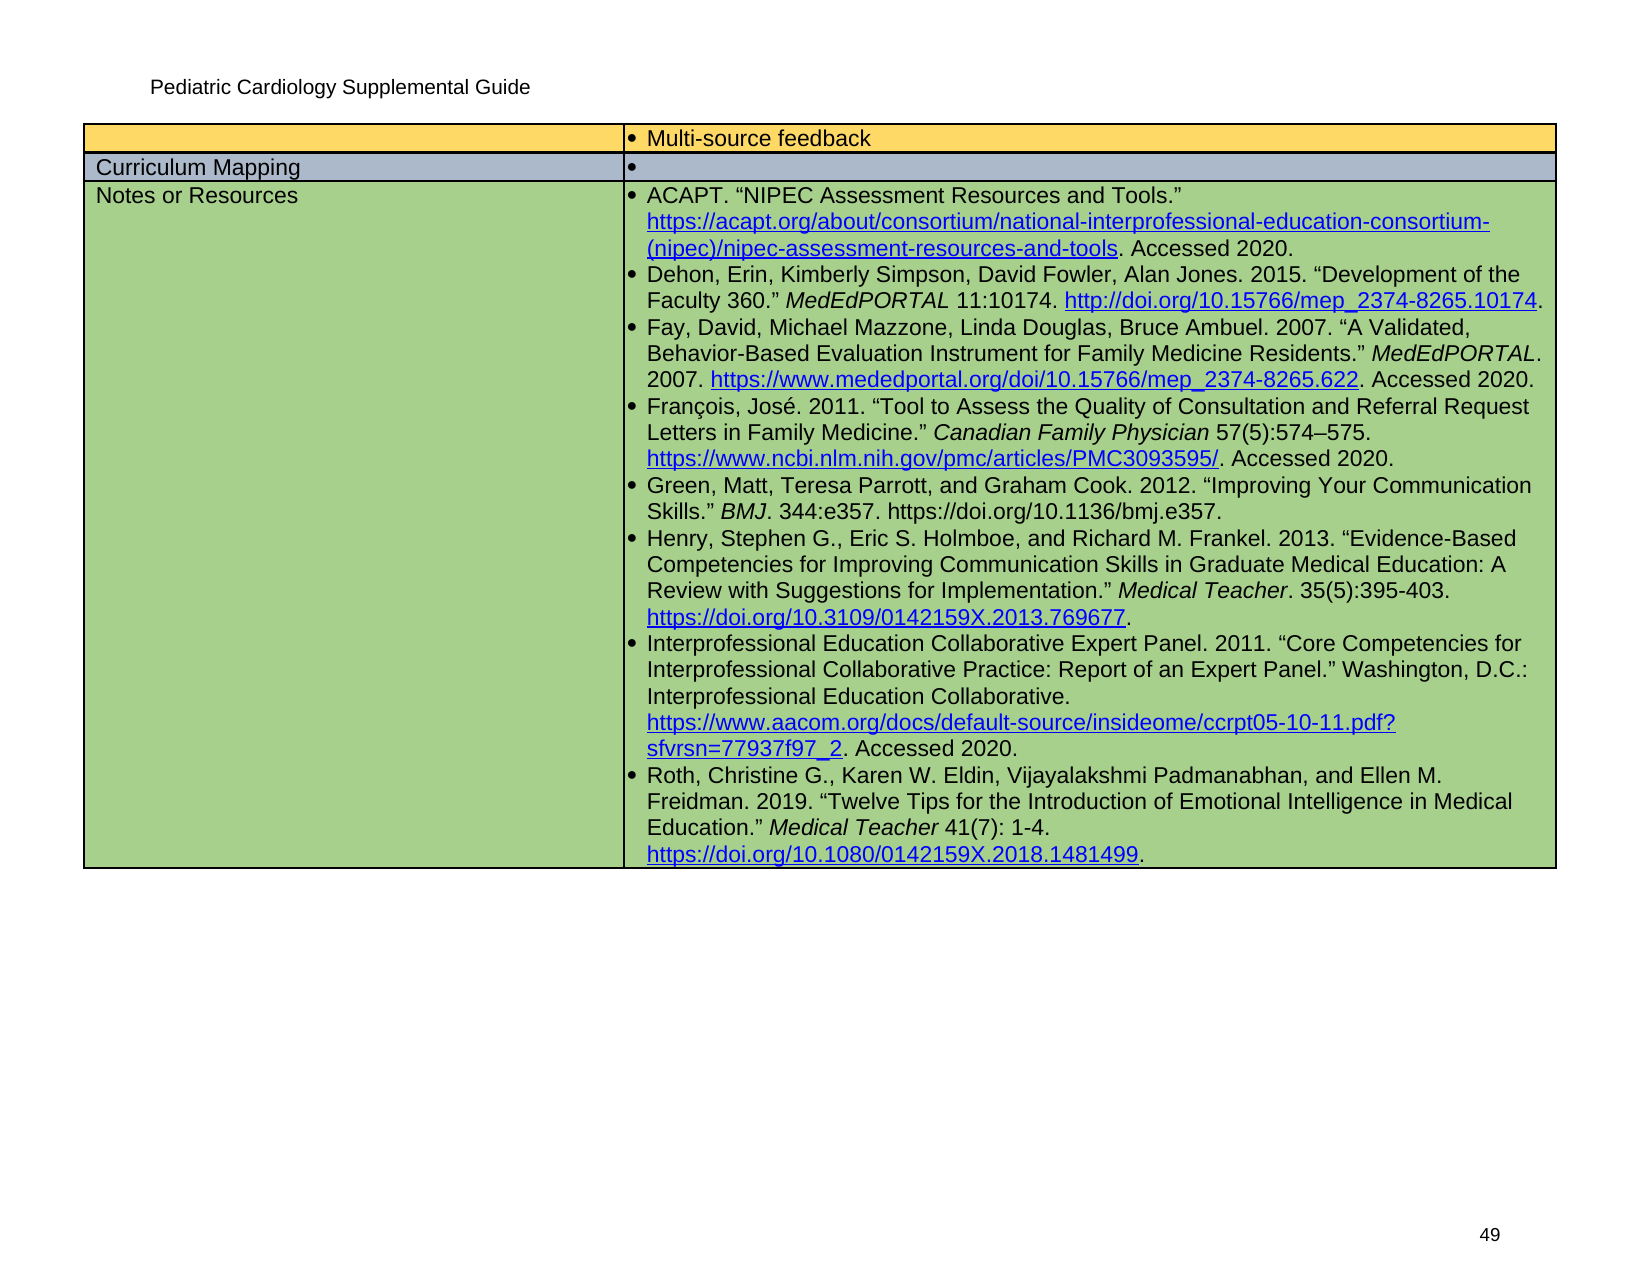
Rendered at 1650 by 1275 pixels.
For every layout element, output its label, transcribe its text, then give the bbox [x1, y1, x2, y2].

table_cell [625, 125, 1555, 151]
table_cell [625, 154, 1555, 180]
table_cell ACAPT. “NIPEC Assessment Resources and Tools.” https://acapt.org/about/consortium/national-interprofessional-education-consortium-(nipec)/nipec-assessment-resources-and-tools. Accessed 2020. Dehon, Erin, Kimberly Simpson, David Fowler, Alan Jones. 2015. “Development of the Faculty 360.” MedEdPORTAL 11:10174. http://doi.org/10.15766/mep_2374-8265.10174. Fay, David, Michael Mazzone, Linda Douglas, Bruce Ambuel. 2007. “A Validated, Behavior-Based Evaluation Instrument for Family Medicine Residents.” MedEdPORTAL. 2007. https://www.mededportal.org/doi/10.15766/mep_2374-8265.622. Accessed 2020. François, José. 2011. “Tool to Assess the Quality of Consultation and Referral Request Letters in Family Medicine.” Canadian Family Physician 57(5):574–575. https://www.ncbi.nlm.nih.gov/pmc/articles/PMC3093595/. Accessed 2020. Green, Matt, Teresa Parrott, and Graham Cook. 2012. “Improving Your Communication Skills.” BMJ. 344:e357. https://doi.org/10.1136/bmj.e357. Henry, Stephen G., Eric S. Holmboe, and Richard M. Frankel. 2013. “Evidence-Based Competencies for Improving Communication Skills in Graduate Medical Education: A Review with Suggestions for Implementation.” Medical Teacher. 35(5):395-403. https://doi.org/10.3109/0142159X.2013.769677. Interprofessional Education Collaborative Expert Panel. 2011. “Core Competencies for Interprofessional Collaborative Practice: Report of an Expert Panel.” Washington, D.C.: Interprofessional Education Collaborative. https://www.aacom.org/docs/default-source/insideome/ccrpt05-10-11.pdf?sfvrsn=77937f97_2. Accessed 2020. Roth, Christine G., Karen W. Eldin, Vijayalakshmi Padmanabhan, and Ellen M. Freidman. 2019. “Twelve Tips for the Introduction of Emotional Intelligence in Medical Education.” Medical Teacher 41(7): 1-4. https://doi.org/10.1080/0142159X.2018.1481499. [625, 182, 1555, 867]
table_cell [85, 125, 623, 151]
table_cell Notes or Resources [85, 182, 623, 867]
table_cell Curriculum Mapping [85, 154, 623, 180]
